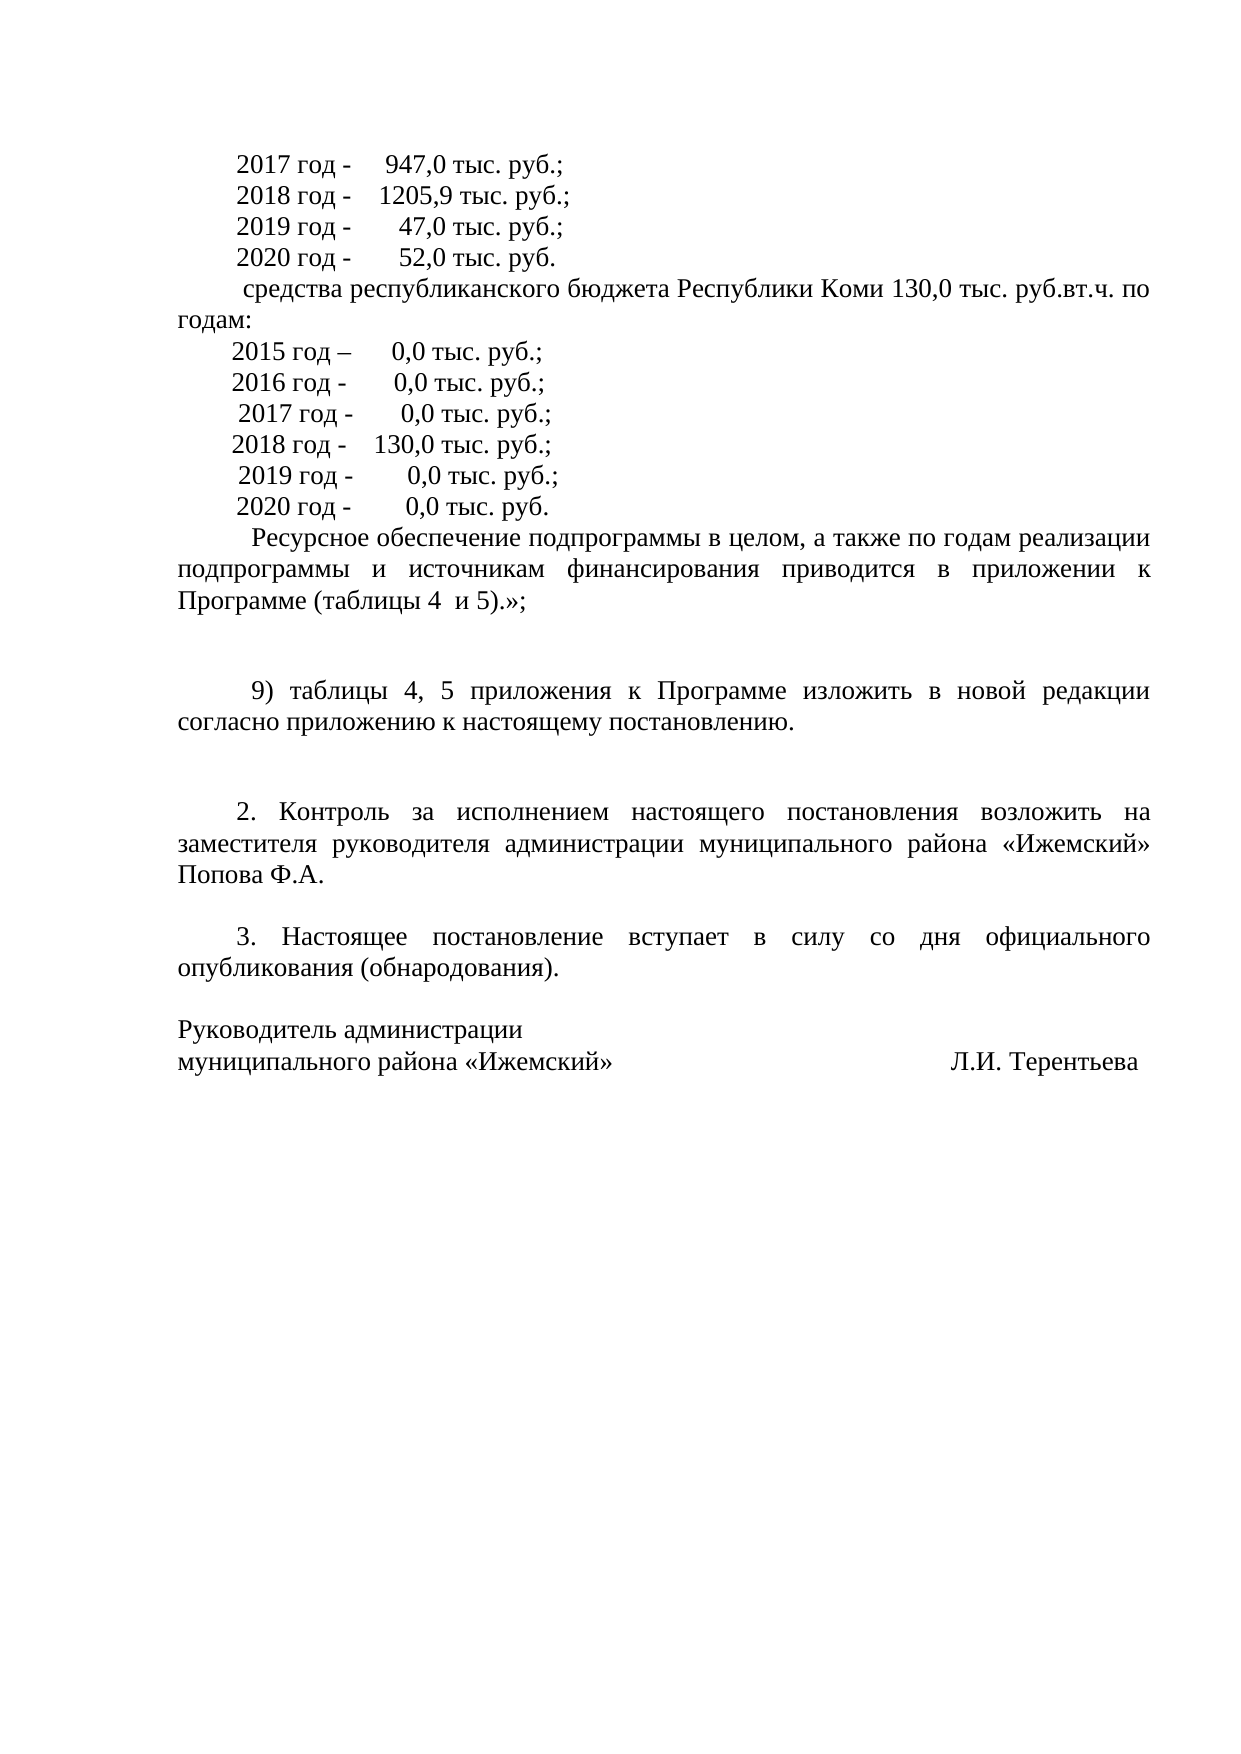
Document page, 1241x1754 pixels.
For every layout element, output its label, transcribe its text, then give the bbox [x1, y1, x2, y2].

text 2017 год - 947,0 тыс. руб.; [177, 148, 1152, 179]
text 2020 год - 52,0 тыс. руб. [177, 241, 1152, 272]
text Руководитель администрации [177, 1013, 1152, 1045]
text 2019 год - 47,0 тыс. руб.; [177, 210, 1152, 241]
text 9) таблицы 4, 5 приложения к Программе изложить в новой редакции согласно приложению к настоящему постановлению. [177, 674, 1152, 736]
text 2017 год - 0,0 тыс. руб.; [177, 397, 1152, 428]
text муниципального района «Ижемский» Л.И. Терентьева [177, 1045, 1152, 1076]
text 3. Настоящее постановление вступает в силу со дня официального опубликования (обнародования). [177, 920, 1152, 982]
text 2018 год - 1205,9 тыс. руб.; [177, 179, 1152, 210]
text 2. Контроль за исполнением настоящего постановления возложить на заместителя руководителя администрации муниципального района «Ижемский» Попова Ф.А. [177, 796, 1152, 889]
text 2019 год - 0,0 тыс. руб.; [177, 459, 1152, 490]
text средства республиканского бюджета Республики Коми 130,0 тыс. руб.вт.ч. по годам: [177, 272, 1152, 334]
text 2016 год - 0,0 тыс. руб.; [177, 366, 1152, 397]
text 2018 год - 130,0 тыс. руб.; [177, 428, 1152, 459]
text 2020 год - 0,0 тыс. руб. [177, 490, 1152, 521]
text 2015 год – 0,0 тыс. руб.; [177, 334, 1152, 366]
text Ресурсное обеспечение подпрограммы в целом, а также по годам реализации подпрограммы и источникам финансирования приводится в приложении к Программе (таблицы 4 и 5).»; [177, 521, 1152, 615]
